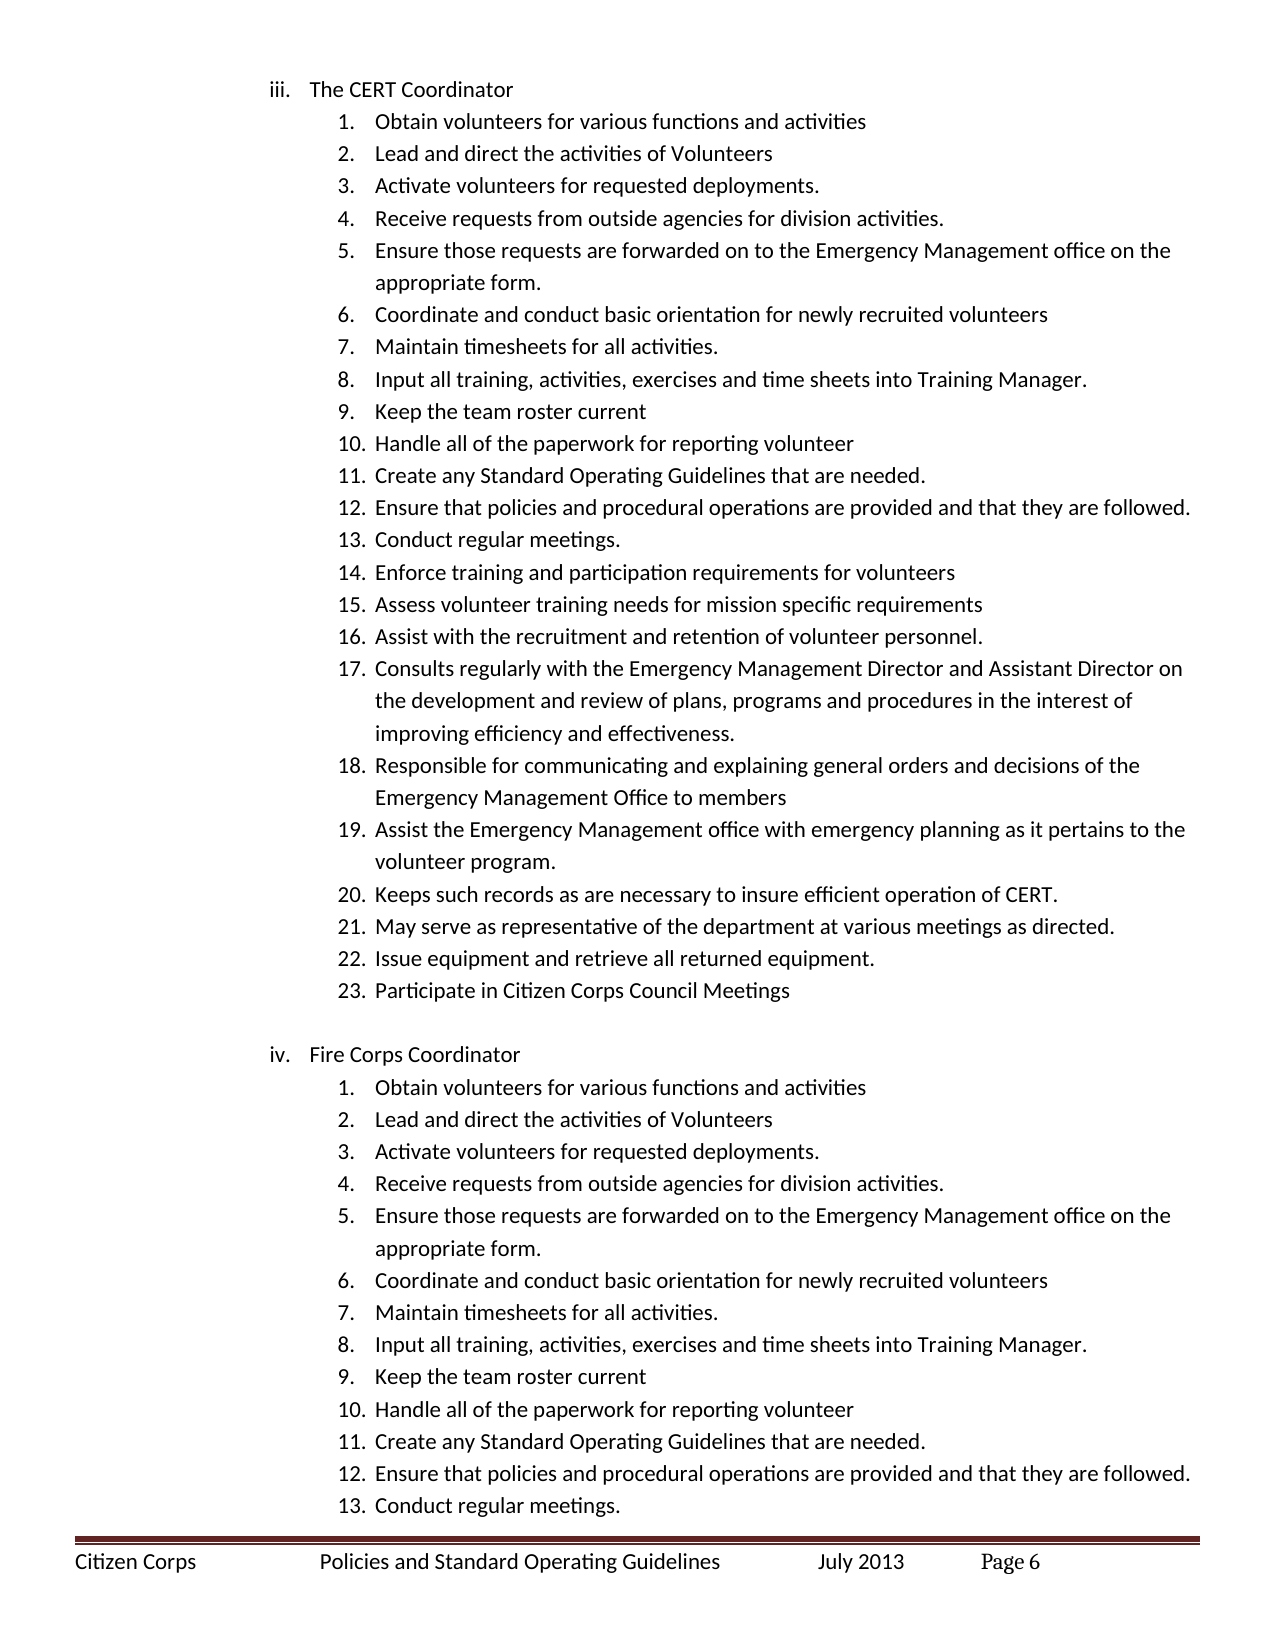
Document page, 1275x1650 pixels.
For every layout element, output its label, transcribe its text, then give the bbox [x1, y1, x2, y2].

list Keeps such records as are necessary to insure efficient operation of CERT. [337, 880, 1200, 908]
list Lead and direct the activities of Volunteers [337, 1105, 1200, 1133]
list Conduct regular meetings. [337, 526, 1200, 554]
list Assist with the recruitment and retention of volunteer personnel. [337, 622, 1200, 650]
list Obtain volunteers for various functions and activities [337, 107, 1200, 135]
list Ensure those requests are forwarded on to the Emergency Management office on the appropriate form. [337, 1202, 1200, 1262]
list Ensure those requests are forwarded on to the Emergency Management office on the appropriate form. [337, 236, 1200, 296]
list Coordinate and conduct basic orientation for newly recruited volunteers [337, 1266, 1200, 1294]
list Keep the team roster current [337, 1362, 1200, 1391]
list The CERT Coordinator [291, 75, 1200, 103]
list Consults regularly with the Emergency Management Director and Assistant Director on the development and review of plans, programs and procedures in the interest of improving efficiency and effectiveness. [337, 654, 1200, 747]
list Receive requests from outside agencies for division activities. [337, 204, 1200, 232]
list Assist the Emergency Management office with emergency planning as it pertains to the volunteer program. [337, 815, 1200, 876]
list Activate volunteers for requested deployments. [337, 172, 1200, 199]
list Ensure that policies and procedural operations are provided and that they are followed. [337, 1459, 1200, 1487]
list Create any Standard Operating Guidelines that are needed. [337, 461, 1200, 489]
list May serve as representative of the department at various meetings as directed. [337, 912, 1200, 940]
list Coordinate and conduct basic orientation for newly recruited volunteers [337, 300, 1200, 328]
list Receive requests from outside agencies for division activities. [337, 1169, 1200, 1197]
list Assess volunteer training needs for mission specific requirements [337, 590, 1200, 618]
list Obtain volunteers for various functions and activities [337, 1073, 1200, 1101]
list Responsible for communicating and explaining general orders and decisions of the Emergency Management Office to members [337, 751, 1200, 811]
list Activate volunteers for requested deployments. [337, 1137, 1200, 1165]
list Issue equipment and retrieve all returned equipment. [337, 944, 1200, 972]
list Input all training, activities, exercises and time sheets into Training Manager. [337, 1330, 1200, 1358]
list Handle all of the paperwork for reporting volunteer [337, 1395, 1200, 1423]
list Input all training, activities, exercises and time sheets into Training Manager. [337, 365, 1200, 393]
list Lead and direct the activities of Volunteers [337, 139, 1200, 167]
list Keep the team roster current [337, 397, 1200, 425]
list Participate in Citizen Corps Council Meetings [337, 976, 1200, 1036]
list Maintain timesheets for all activities. [337, 332, 1200, 361]
list Handle all of the paperwork for reporting volunteer [337, 429, 1200, 457]
list Conduct regular meetings. [337, 1491, 1200, 1519]
list Enforce training and participation requirements for volunteers [337, 558, 1200, 586]
list Ensure that policies and procedural operations are provided and that they are followed. [337, 493, 1200, 521]
list Fire Corps Coordinator [291, 1041, 1200, 1069]
list Maintain timesheets for all activities. [337, 1298, 1200, 1326]
list Create any Standard Operating Guidelines that are needed. [337, 1427, 1200, 1455]
